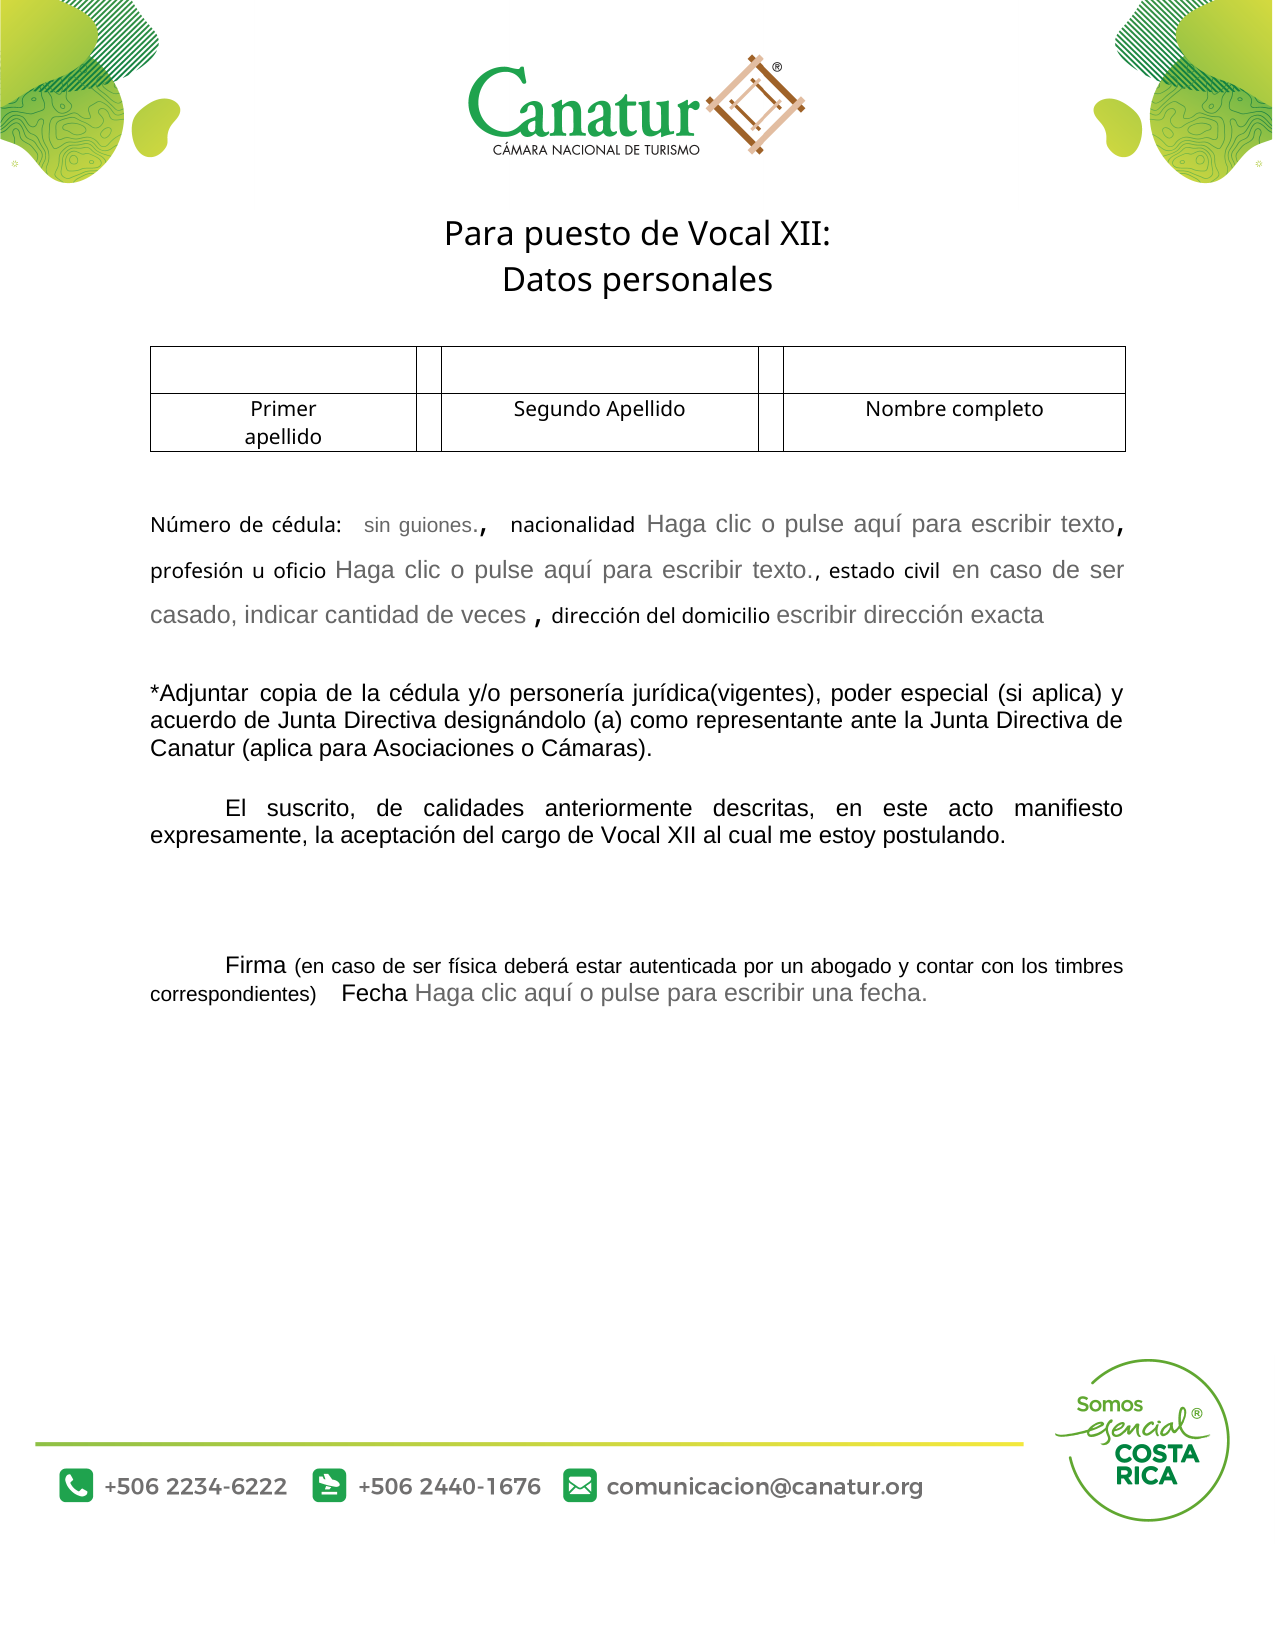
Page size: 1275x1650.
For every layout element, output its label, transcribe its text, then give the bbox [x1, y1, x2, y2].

table_header [784, 347, 1125, 393]
list Firma (en caso de ser física deberá estar autenticada por un abogado y contar con los timbres correspondientes) Fecha [150, 951, 1125, 1007]
table_cell Nombre completo [784, 394, 1125, 451]
picture [0, 0, 1273, 210]
text Para puesto de Vocal XII: [150, 150, 1125, 255]
text Número de cédula: , nacionalidad , profesión u oficio , estado civil , dirección del domicilio [150, 497, 1125, 633]
picture [0, 1355, 1275, 1544]
list El suscrito, de calidades anteriormente descritas, en este acto manifiesto expresamente, la aceptación del cargo de Vocal XII al cual me estoy postulando. [150, 794, 1125, 849]
table_header [151, 347, 416, 393]
table_header [442, 347, 758, 393]
text Datos personales [150, 255, 1125, 301]
table_header [417, 347, 441, 393]
table_cell [417, 394, 441, 451]
table_header [759, 347, 783, 393]
text *Adjuntar copia de la cédula y/o personería jurídica(vigentes), poder especial (si aplica) y acuerdo de Junta Directiva designándolo (a) como representante ante la Junta Directiva de Canatur (aplica para Asociaciones o Cámaras). [150, 679, 1125, 762]
table_cell Segundo Apellido [442, 394, 758, 451]
table_cell [759, 394, 783, 451]
table_cell Primer apellido [151, 394, 416, 451]
